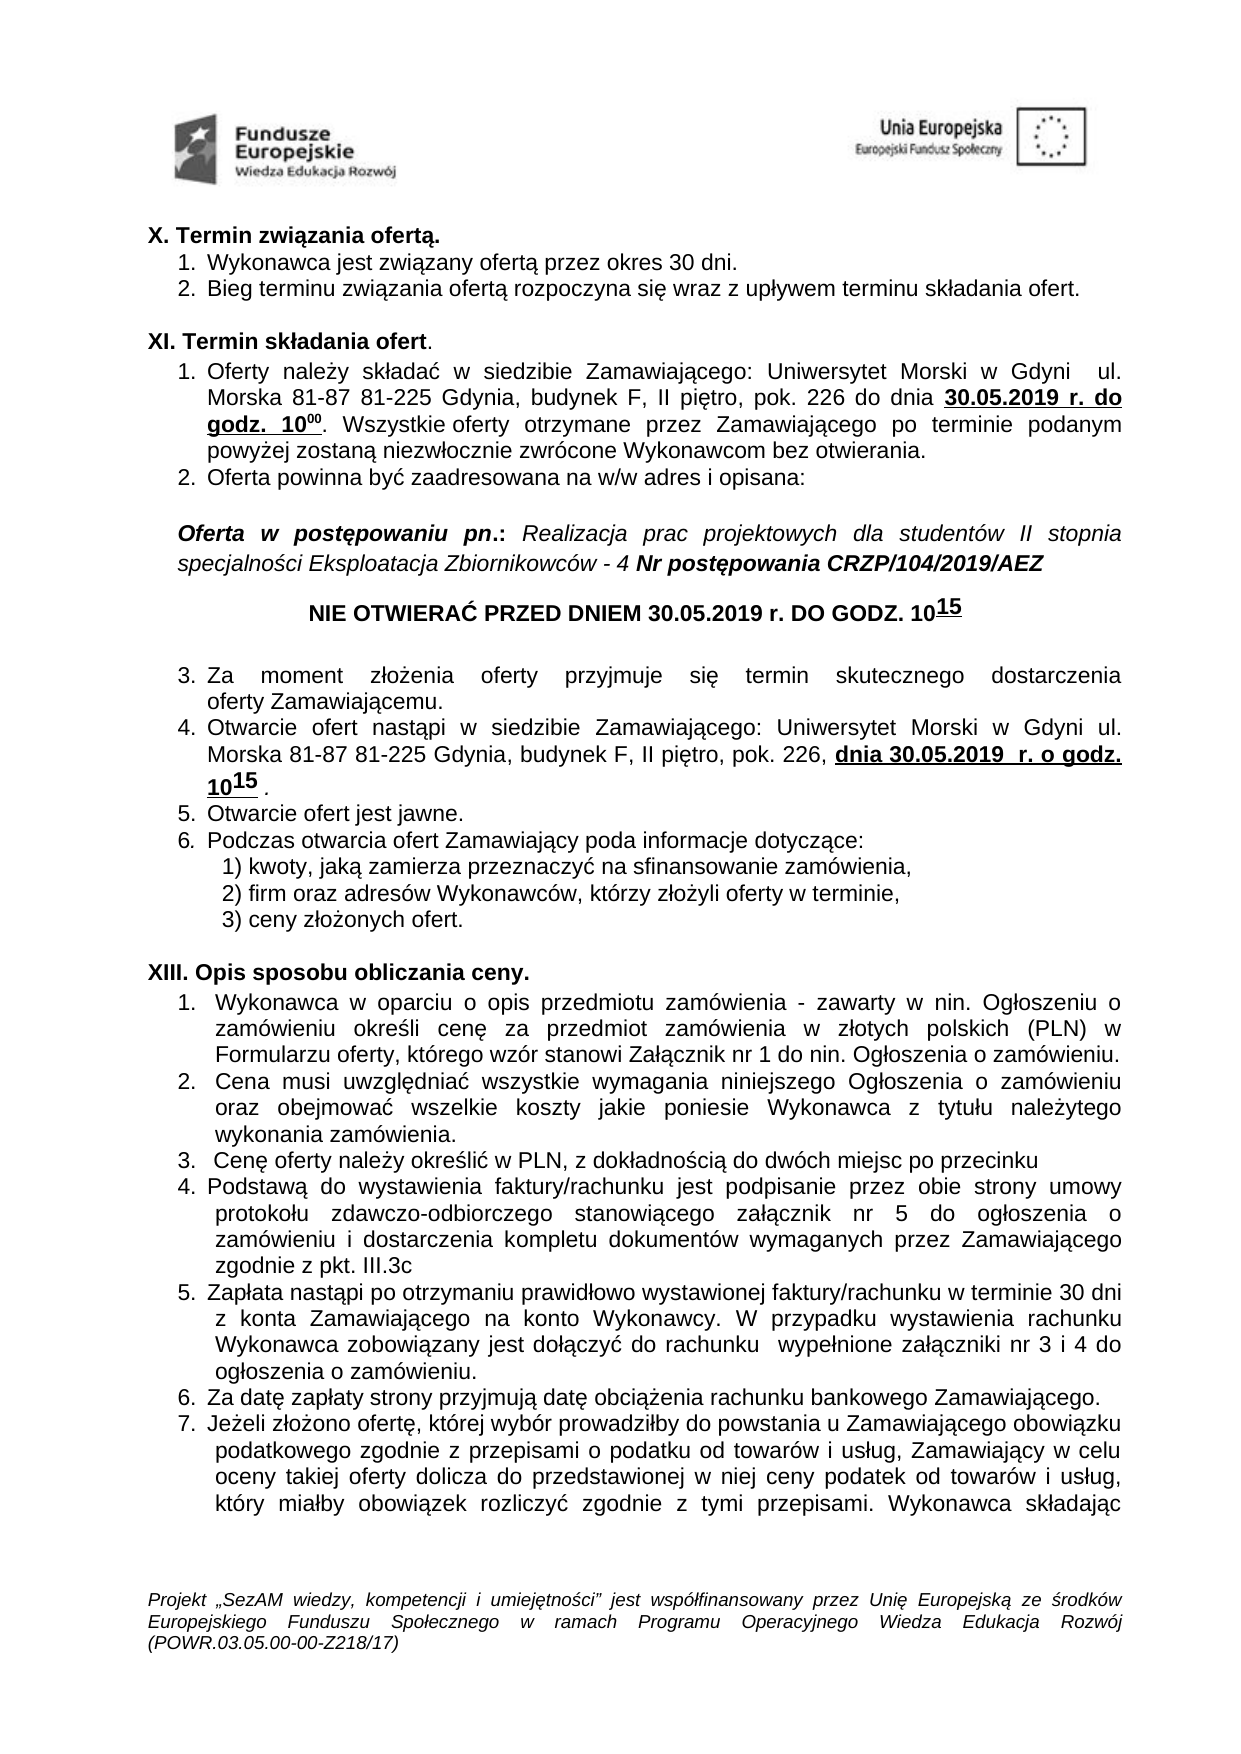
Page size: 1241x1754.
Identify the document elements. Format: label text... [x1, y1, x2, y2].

text 4. Otwarcie ofert nastąpi w siedzibie Zamawiającego: Uniwersytet Morski w Gdyni ul. Morska 81-87 81-225 Gdynia, budynek F, II piętro, pok. 226, dnia 30.05.2019 r. o godz. 1015 . [177, 714, 1122, 800]
text 3. Za moment złożenia oferty przyjmuje się termin skutecznego dostarczenia oferty Zamawiającemu. [177, 662, 1122, 714]
text 6. Podczas otwarcia ofert Zamawiający poda informacje dotyczące: [177, 827, 1122, 853]
text 1) kwoty, jaką zamierza przeznaczyć na sfinansowanie zamówienia, [177, 853, 1122, 879]
text 3) ceny złożonych ofert. [222, 906, 1122, 932]
list Cenę oferty należy określić w PLN, z dokładnością do dwóch miejsc po przecinku [177, 1147, 1122, 1173]
list Zapłata nastąpi po otrzymaniu prawidłowo wystawionej faktury/rachunku w terminie 30 dni z konta Zamawiającego na konto Wykonawcy. W przypadku wystawienia rachunku Wykonawca zobowiązany jest dołączyć do rachunku wypełnione załączniki nr 3 i 4 do ogłoszenia o zamówieniu. [177, 1279, 1122, 1384]
list Cena musi uwzględniać wszystkie wymagania niniejszego Ogłoszenia o zamówieniu oraz obejmować wszelkie koszty jakie poniesie Wykonawca z tytułu należytego wykonania zamówienia. [177, 1068, 1122, 1147]
list Wykonawca w oparciu o opis przedmiotu zamówienia - zawarty w nin. Ogłoszeniu o zamówieniu określi cenę za przedmiot zamówienia w złotych polskich (PLN) w Formularzu oferty, którego wzór stanowi Załącznik nr 1 do nin. Ogłoszenia o zamówieniu. [177, 989, 1122, 1068]
list Oferta powinna być zaadresowana na w/w adres i opisana: [177, 463, 1122, 490]
picture [147, 73, 1103, 223]
text NIE OTWIERAĆ PRZED DNIEM 30.05.2019 r. DO GODZ. 1015 [148, 593, 1122, 626]
list Podstawą do wystawienia faktury/rachunku jest podpisanie przez obie strony umowy protokołu zdawczo-odbiorczego stanowiącego załącznik nr 5 do ogłoszenia o zamówieniu i dostarczenia kompletu dokumentów wymaganych przez Zamawiającego zgodnie z pkt. III.3c [177, 1173, 1122, 1279]
text 2) firm oraz adresów Wykonawców, którzy złożyli oferty w terminie, [177, 879, 1122, 906]
text XIII. Opis sposobu obliczania ceny. [148, 958, 1122, 985]
text 5. Otwarcie ofert jest jawne. [148, 800, 1122, 827]
list Wykonawca jest związany ofertą przez okres 30 dni. [177, 249, 1122, 275]
list Za datę zapłaty strony przyjmują datę obciążenia rachunku bankowego Zamawiającego. [177, 1384, 1122, 1410]
list Bieg terminu związania ofertą rozpoczyna się wraz z upływem terminu składania ofert. [177, 275, 1122, 301]
text XI. Termin składania ofert. [148, 328, 1122, 354]
text X. Termin związania ofertą. [148, 222, 1122, 249]
text Oferta w postępowaniu pn.: Realizacja prac projektowych dla studentów II stopnia specjalności Eksploatacja Zbiornikowców - 4 Nr postępowania CRZP/104/2019/AEZ [177, 520, 1122, 577]
list Oferty należy składać w siedzibie Zamawiającego: Uniwersytet Morski w Gdyni ul. Morska 81-87 81-225 Gdynia, budynek F, II piętro, pok. 226 do dnia 30.05.2019 r. do godz. 1000. Wszystkie oferty otrzymane przez Zamawiającego po terminie podanym powyżej zostaną niezwłocznie zwrócone Wykonawcom bez otwierania. [177, 358, 1122, 463]
